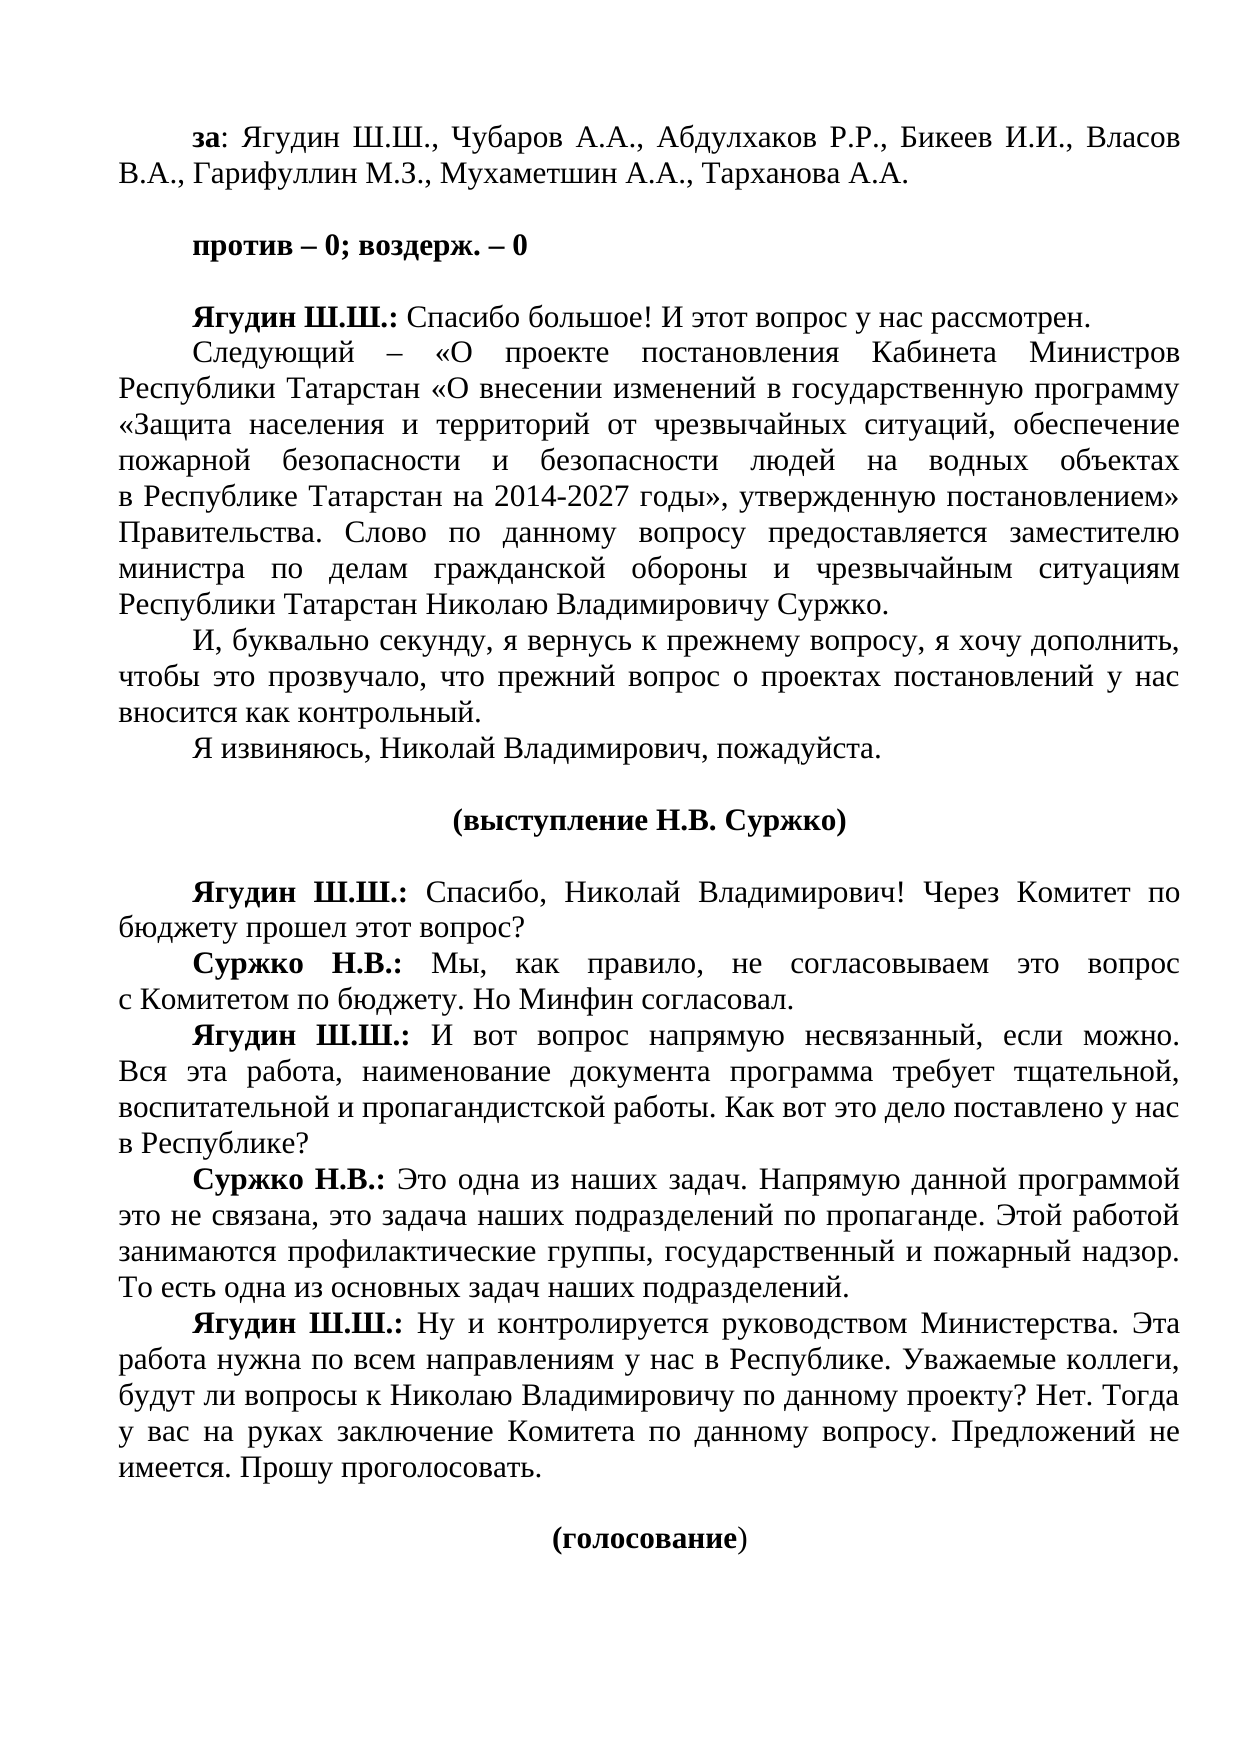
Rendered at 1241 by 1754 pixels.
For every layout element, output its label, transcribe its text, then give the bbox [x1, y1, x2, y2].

text Следующий – «О проекте постановления Кабинета Министров Республики Татарстан «О внесении изменений в государственную программу «Защита населения и территорий от чрезвычайных ситуаций, обеспечение пожарной безопасности и безопасности людей на водных объектах в Республике Татарстан на 2014-2027 годы», утвержденную постановлением» Правительства. Слово по данному вопросу предоставляется заместителю министра по делам гражданской обороны и чрезвычайным ситуациям Республики Татарстан Николаю Владимировичу Суржко. [118, 334, 1181, 621]
text против – 0; воздерж. – 0 [118, 226, 1181, 262]
text Суржко Н.В.: Мы, как правило, не согласовываем это вопрос с Комитетом по бюджету. Но Минфин согласовал. [118, 945, 1181, 1017]
text за: Ягудин Ш.Ш., Чубаров А.А., Абдулхаков Р.Р., Бикеев И.И., Власов В.А., Гарифуллин М.З., Мухаметшин А.А., Тарханова А.А. [118, 118, 1181, 190]
text И, буквально секунду, я вернусь к прежнему вопросу, я хочу дополнить, чтобы это прозвучало, что прежний вопрос о проектах постановлений у нас вносится как контрольный. [118, 621, 1181, 729]
text (выступление Н.В. Суржко) [118, 801, 1181, 837]
text Ягудин Ш.Ш.: И вот вопрос напрямую несвязанный, если можно. Вся эта работа, наименование документа программа требует тщательной, воспитательной и пропагандистской работы. Как вот это дело поставлено у нас в Республике? [118, 1017, 1181, 1160]
text Ягудин Ш.Ш.: Ну и контролируется руководством Министерства. Эта работа нужна по всем направлениям у нас в Республике. Уважаемые коллеги, будут ли вопросы к Николаю Владимировичу по данному проекту? Нет. Тогда у вас на руках заключение Комитета по данному вопросу. Предложений не имеется. Прошу проголосовать. [118, 1304, 1181, 1484]
text Ягудин Ш.Ш.: Спасибо большое! И этот вопрос у нас рассмотрен. [118, 298, 1181, 334]
text (голосование) [118, 1520, 1181, 1556]
text Я извиняюсь, Николай Владимирович, пожадуйста. [118, 729, 1181, 765]
text Ягудин Ш.Ш.: Спасибо, Николай Владимирович! Через Комитет по бюджету прошел этот вопрос? [118, 873, 1181, 945]
text Суржко Н.В.: Это одна из наших задач. Напрямую данной программой это не связана, это задача наших подразделений по пропаганде. Этой работой занимаются профилактические группы, государственный и пожарный надзор. То есть одна из основных задач наших подразделений. [118, 1160, 1181, 1304]
